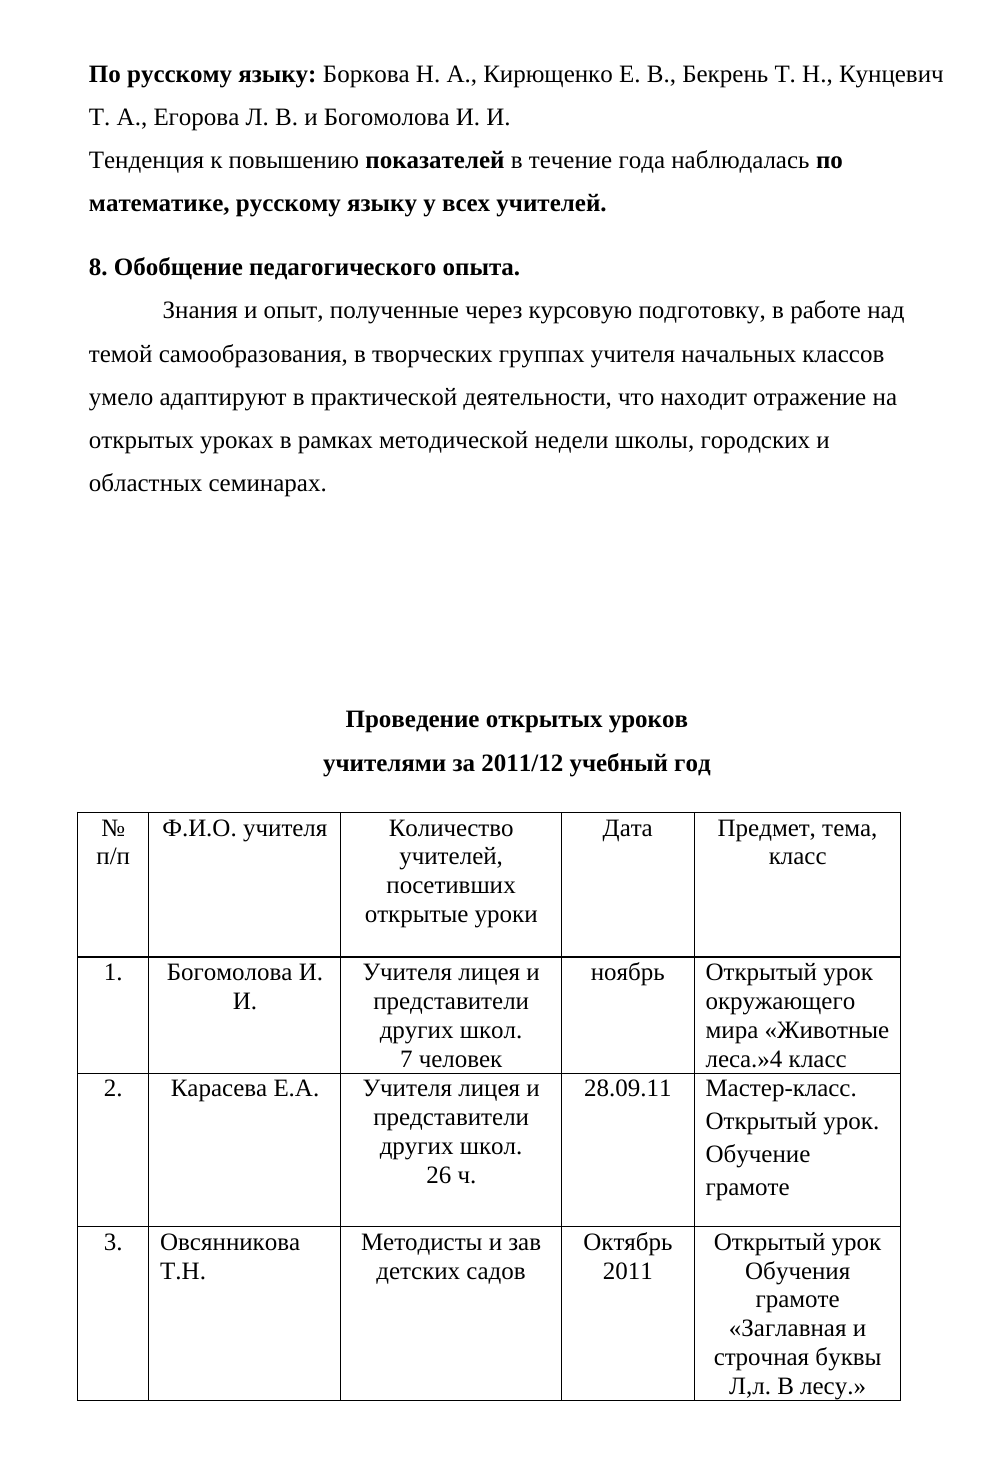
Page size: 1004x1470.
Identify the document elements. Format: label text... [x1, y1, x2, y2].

text учителями за 2011/12 учебный год [89, 748, 945, 776]
table_header № п/п [78, 813, 148, 956]
table_header Количество учителей, посетивших открытые уроки [341, 813, 561, 956]
text 8. Обобщение педагогического опыта. [89, 252, 945, 281]
table_cell Октябрь 2011 [562, 1227, 694, 1399]
table_cell 28.09.11 [562, 1074, 694, 1226]
table_cell Открытый урок Обучения грамоте «Заглавная и строчная буквы Л,л. В лесу.» [695, 1227, 900, 1399]
table_cell 1. [78, 958, 148, 1072]
table_cell Методисты и зав детских садов [341, 1227, 561, 1399]
table_cell Учителя лицея и представители других школ. 7 человек [341, 958, 561, 1072]
table_cell Учителя лицея и представители других школ. 26 ч. [341, 1074, 561, 1226]
table_cell Овсянникова Т.Н. [149, 1227, 340, 1399]
table_cell 3. [78, 1227, 148, 1399]
table_cell ноябрь [562, 958, 694, 1072]
table_cell Открытый урок окружающего мира «Животные леса.»4 класс [695, 958, 900, 1072]
table_cell 2. [78, 1074, 148, 1226]
table_header Дата [562, 813, 694, 956]
text Знания и опыт, полученные через курсовую подготовку, в работе над темой самообразования, в творческих группах учителя начальных классов умело адаптируют в практической деятельности, что находит отражение на открытых уроках в рамках методической недели школы, городских и областных семинарах. [89, 296, 945, 497]
table_cell Карасева Е.А. [149, 1074, 340, 1226]
text Проведение открытых уроков [89, 704, 945, 733]
table_cell Мастер-класс. Открытый урок. Обучение грамоте [695, 1074, 900, 1226]
table_header Предмет, тема, класс [695, 813, 900, 956]
text По русскому языку: Боркова Н. А., Кирющенко Е. В., Бекрень Т. Н., Кунцевич Т. А., Егорова Л. В. и Богомолова И. И. [89, 59, 945, 131]
table_cell Богомолова И. И. [149, 958, 340, 1072]
text Тенденция к повышению показателей в течение года наблюдалась по математике, русскому языку у всех учителей. [89, 145, 945, 217]
table_header Ф.И.О. учителя [149, 813, 340, 956]
